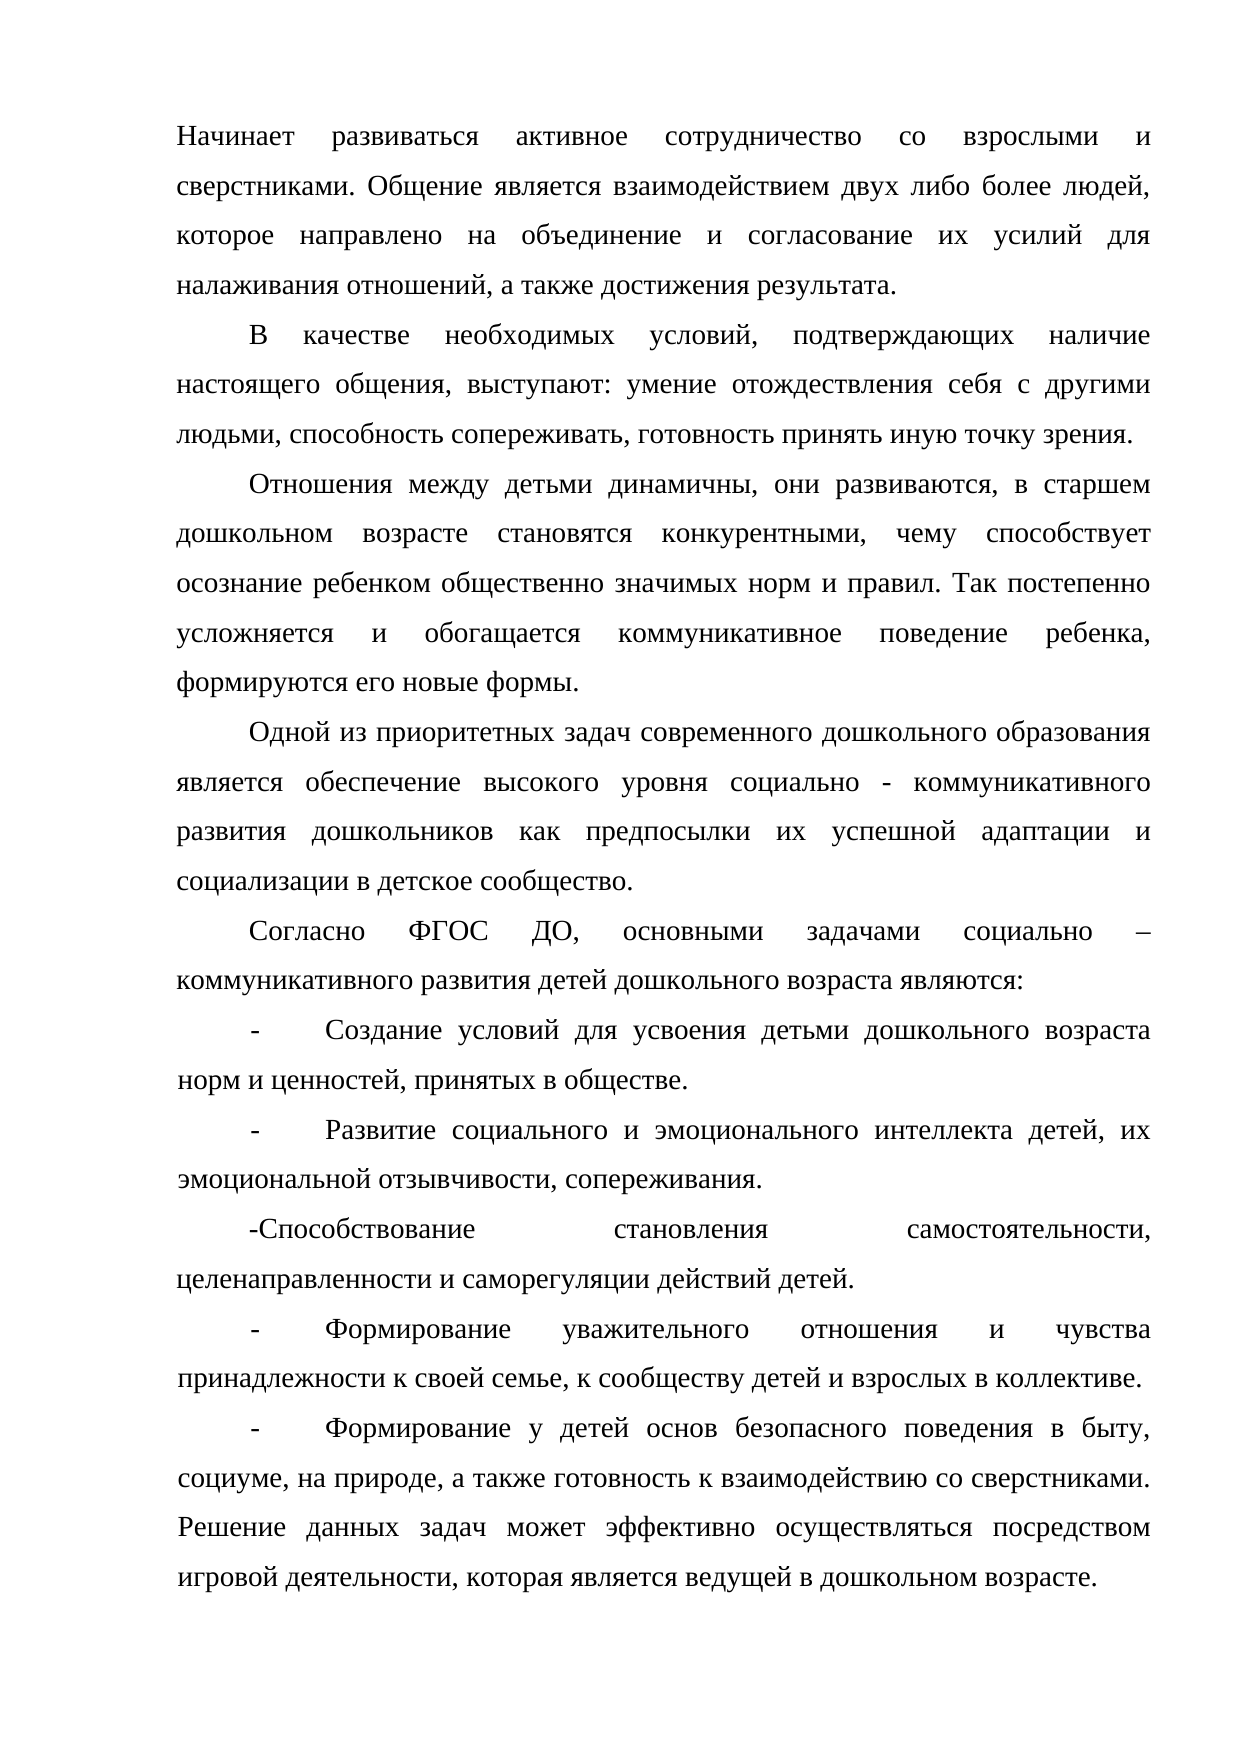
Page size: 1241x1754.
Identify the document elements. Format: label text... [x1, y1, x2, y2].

text Начинает развиваться активное сотрудничество со взрослыми и сверстниками. Общение является взаимодействием двух либо более людей, которое направлено на объединение и согласование их усилий для налаживания отношений, а также достижения результата. [176, 118, 1152, 301]
list Создание условий для усвоения детьми дошкольного возраста норм и ценностей, принятых в обществе. [177, 1012, 1152, 1095]
list Формирование уважительного отношения и чувства принадлежности к своей семье, к сообществу детей и взрослых в коллективе. [177, 1311, 1152, 1394]
text Одной из приоритетных задач современного дошкольного образования является обеспечение высокого уровня социально - коммуникативного развития дошкольников как предпосылки их успешной адаптации и социализации в детское сообщество. [176, 714, 1152, 896]
list Формирование у детей основ безопасного поведения в быту, социуме, на природе, а также готовность к взаимодействию со сверстниками. Решение данных задач может эффективно осуществляться посредством игровой деятельности, которая является ведущей в дошкольном возрасте. [177, 1410, 1152, 1592]
text В качестве необходимых условий, подтверждающих наличие настоящего общения, выступают: умение отождествления себя с другими людьми, способность сопереживать, готовность принять иную точку зрения. [176, 317, 1152, 449]
text -Способствование становления самостоятельности, целенаправленности и саморегуляции действий детей. [176, 1211, 1152, 1294]
text Отношения между детьми динамичны, они развиваются, в старшем дошкольном возрасте становятся конкурентными, чему способствует осознание ребенком общественно значимых норм и правил. Так постепенно усложняется и обогащается коммуникативное поведение ребенка, формируются его новые формы. [176, 466, 1152, 698]
text Согласно ФГОС ДО, основными задачами социально – коммуникативного развития детей дошкольного возраста являются: [176, 913, 1152, 996]
list Развитие социального и эмоционального интеллекта детей, их эмоциональной отзывчивости, сопереживания. [177, 1112, 1152, 1195]
